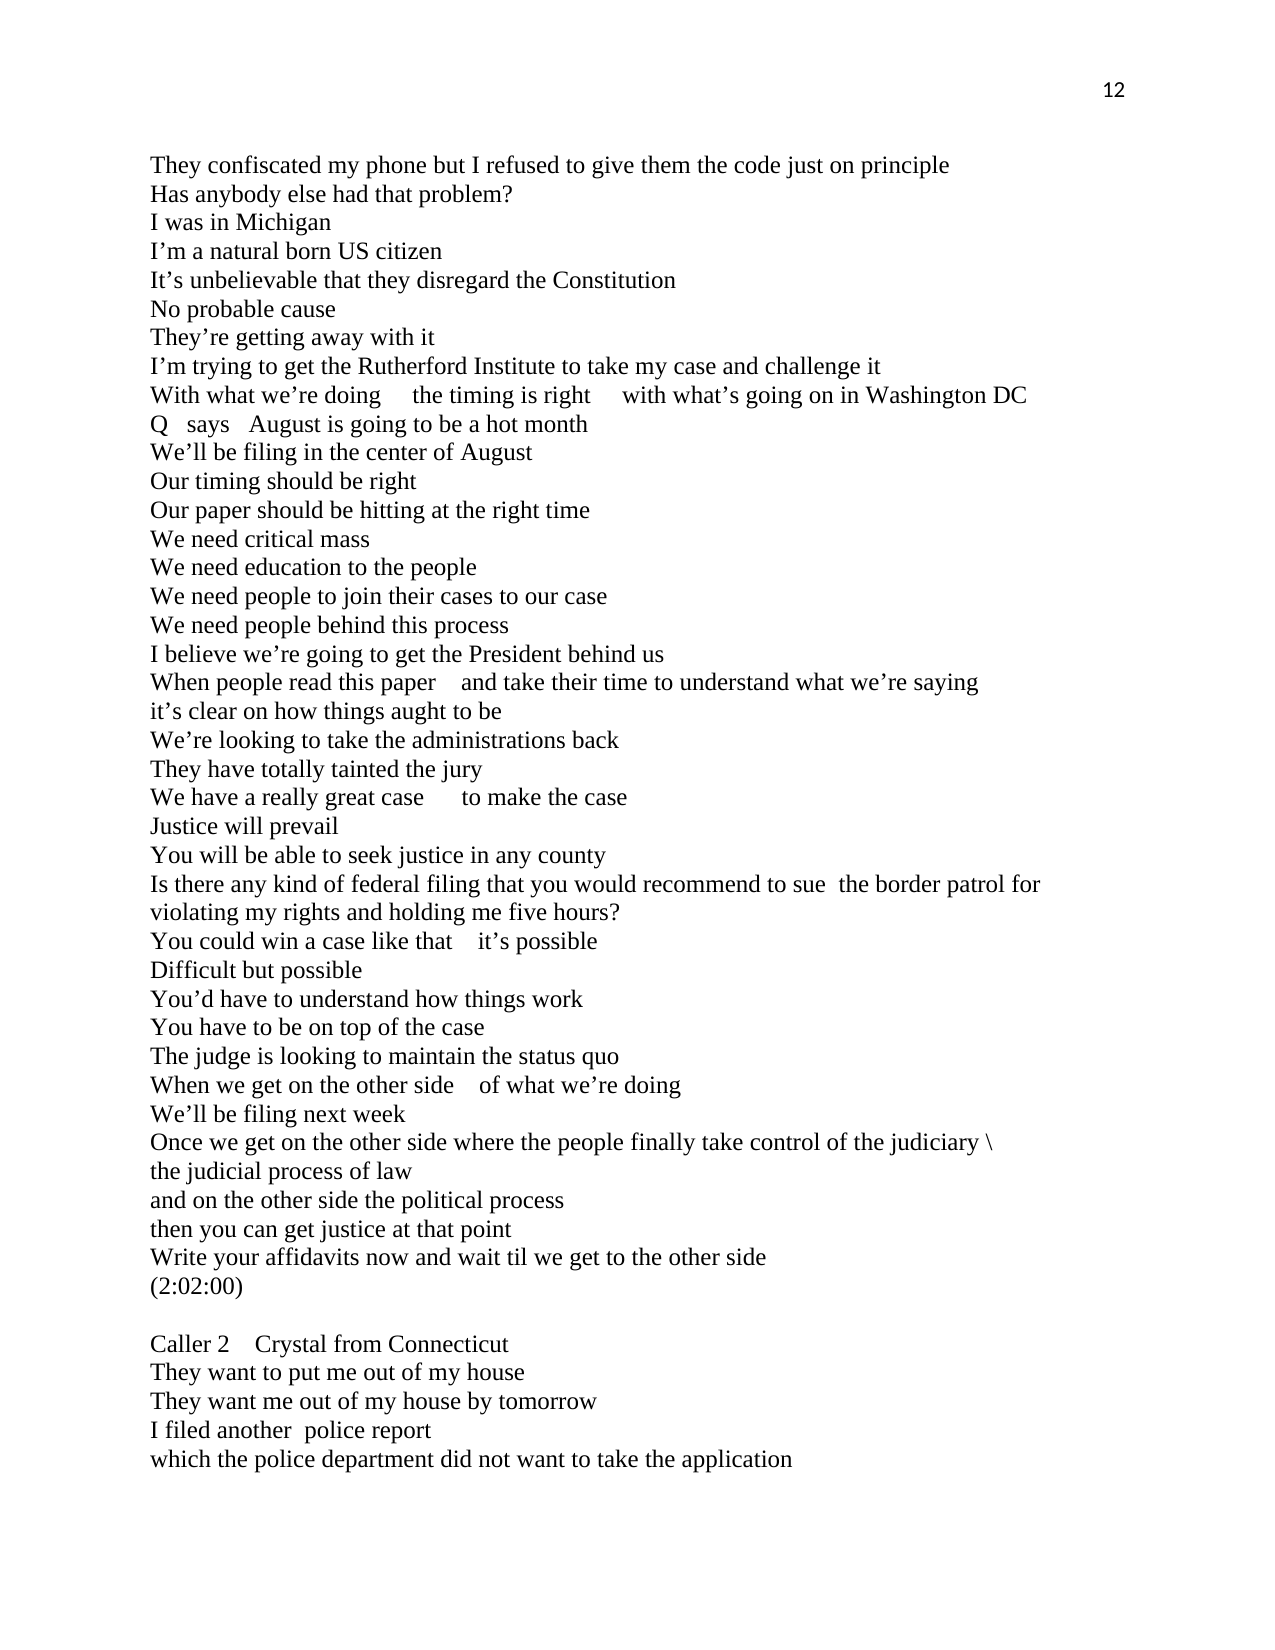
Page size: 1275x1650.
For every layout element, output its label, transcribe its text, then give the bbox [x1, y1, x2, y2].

text Justice will prevail [150, 811, 1125, 840]
text Is there any kind of federal filing that you would recommend to sue the border patrol for violating my rights and holding me five hours? [150, 869, 1125, 926]
text We need people to join their cases to our case [150, 581, 1125, 610]
text I filed another police report [150, 1415, 1125, 1444]
text They want me out of my house by tomorrow [150, 1386, 1125, 1415]
text it’s clear on how things aught to be [150, 696, 1125, 725]
text Write your affidavits now and wait til we get to the other side [150, 1242, 1125, 1271]
text Once we get on the other side where the people finally take control of the judiciary \ [150, 1127, 1125, 1156]
text When we get on the other side of what we’re doing [150, 1070, 1125, 1099]
text When people read this paper and take their time to understand what we’re saying [150, 667, 1125, 696]
text We have a really great case to make the case [150, 782, 1125, 811]
text They want to put me out of my house [150, 1357, 1125, 1386]
text No probable cause [150, 294, 1125, 322]
text I believe we’re going to get the President behind us [150, 639, 1125, 667]
text then you can get justice at that point [150, 1214, 1125, 1242]
text You have to be on top of the case [150, 1012, 1125, 1041]
text I was in Michigan [150, 207, 1125, 236]
text We need education to the people [150, 552, 1125, 581]
text Our paper should be hitting at the right time [150, 495, 1125, 524]
text the judicial process of law [150, 1156, 1125, 1185]
text We need people behind this process [150, 610, 1125, 639]
text You will be able to seek justice in any county [150, 840, 1125, 869]
text which the police department did not want to take the application [150, 1444, 1125, 1472]
text Our timing should be right [150, 466, 1125, 495]
text The judge is looking to maintain the status quo [150, 1041, 1125, 1070]
text They confiscated my phone but I refused to give them the code just on principle [150, 150, 1125, 179]
text It’s unbelievable that they disregard the Constitution [150, 265, 1125, 294]
text I’m a natural born US citizen [150, 236, 1125, 265]
text and on the other side the political process [150, 1185, 1125, 1214]
text We’ll be filing next week [150, 1099, 1125, 1127]
text Has anybody else had that problem? [150, 179, 1125, 207]
text They have totally tainted the jury [150, 754, 1125, 782]
text They’re getting away with it [150, 322, 1125, 351]
text Q says August is going to be a hot month [150, 409, 1125, 437]
text You could win a case like that it’s possible [150, 926, 1125, 955]
text We need critical mass [150, 524, 1125, 552]
text We’ll be filing in the center of August [150, 437, 1125, 466]
text Caller 2 Crystal from Connecticut [150, 1329, 1125, 1357]
text I’m trying to get the Rutherford Institute to take my case and challenge it [150, 351, 1125, 380]
text We’re looking to take the administrations back [150, 725, 1125, 754]
text With what we’re doing the timing is right with what’s going on in Washington DC [150, 380, 1125, 409]
text You’d have to understand how things work [150, 984, 1125, 1012]
text (2:02:00) [150, 1271, 1125, 1300]
text Difficult but possible [150, 955, 1125, 984]
